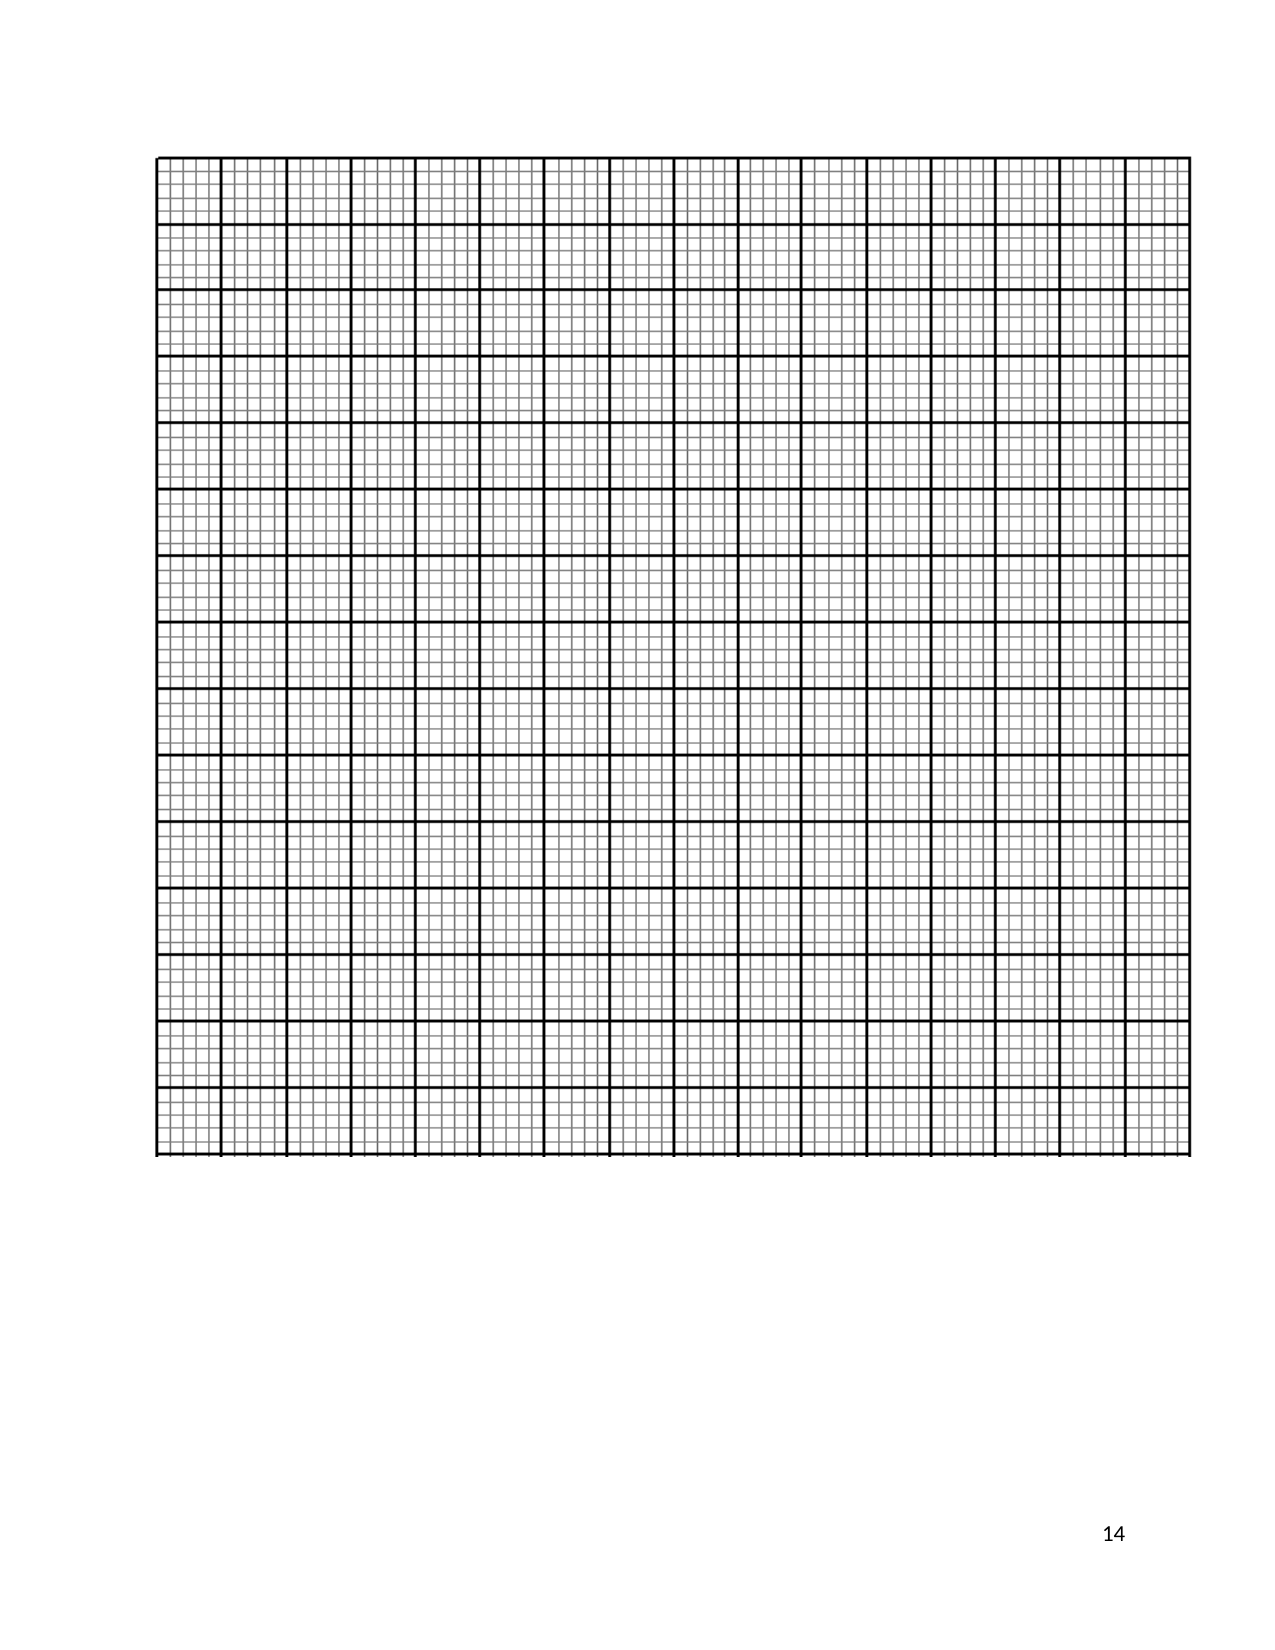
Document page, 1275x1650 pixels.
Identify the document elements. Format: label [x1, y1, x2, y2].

picture [150, 150, 1197, 1157]
